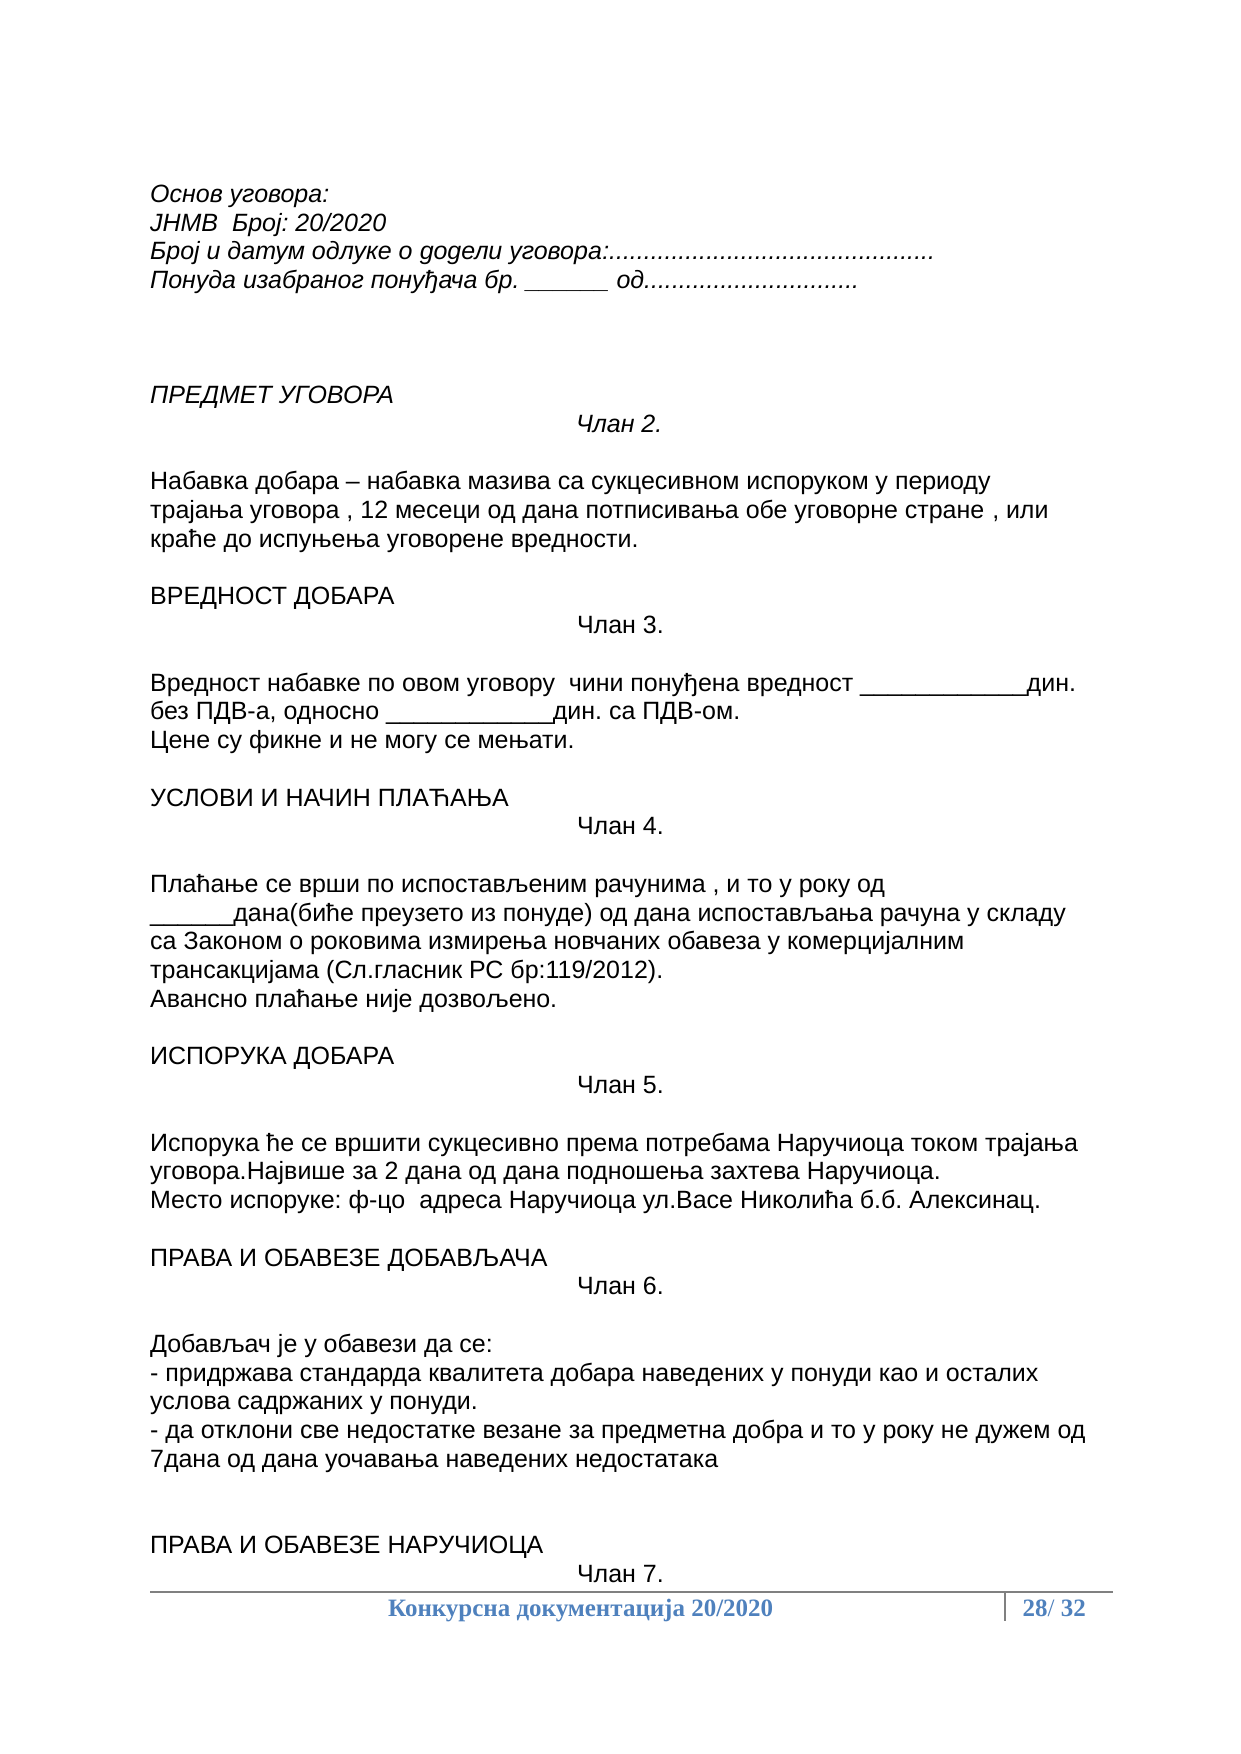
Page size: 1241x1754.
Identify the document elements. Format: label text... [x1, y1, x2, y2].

text ПРЕДМЕТ УГОВОРА [150, 380, 1090, 409]
text Члан 2. [150, 409, 1090, 437]
text ВРЕДНОСТ ДОБАРА [150, 581, 1090, 610]
text Авансно плаћање није дозвољено. [150, 984, 1090, 1012]
text Плаћање се врши по испостављеним рачунима , и то у року од ______дана(биће преузето из понуде) од дана испостављања рачуна у складу са Законом о роковима измирења новчаних обавеза у комерцијалним трансакцијама (Сл.гласник РС бр:119/2012). [150, 869, 1090, 984]
text УСЛОВИ И НАЧИН ПЛАЋАЊА [150, 782, 1090, 811]
text Основ уговора: [150, 179, 1090, 207]
text ПРАВА И ОБАВЕЗЕ НАРУЧИОЦА [150, 1530, 1090, 1559]
text без ПДВ-а, односно ____________дин. са ПДВ-ом. [150, 696, 1090, 725]
text Члан 3. [150, 610, 1090, 639]
text Набавка добара – набавка мазива са сукцесивном испоруком у периоду трајања уговора , 12 месеци од дана потписивања обе уговорне стране , или краће до испуњења уговорене вредности. [150, 466, 1090, 552]
text Члан 7. [150, 1559, 1090, 1587]
text ПРАВА И ОБАВЕЗЕ ДОБАВЉАЧА [150, 1242, 1090, 1271]
text Понуда изабраног понуђача бр. ______ од............................... [150, 265, 1090, 294]
text ЈНМВ Број: 20/2020 [150, 207, 1090, 236]
text Члан 4. [150, 811, 1090, 840]
text ИСПОРУКА ДОБАРА [150, 1041, 1090, 1070]
text Број и датум одлуке о додели уговора:............................................... [150, 236, 1090, 265]
text - да отклони све недостатке везане за предметна добра и то у року не дужем од 7дана од дана уочавања наведених недостатака [150, 1415, 1090, 1472]
text Члан 6. [150, 1271, 1090, 1300]
text Вредност набавке по овом уговору чини понуђена вредност ____________дин. [150, 667, 1090, 696]
text - придржава стандарда квалитета добара наведених у понуди као и осталих услова садржаних у понуди. [150, 1357, 1090, 1415]
text Цене су фикне и не могу се мењати. [150, 725, 1090, 754]
text Члан 5. [150, 1070, 1090, 1099]
text Добављач је у обавези да се: [150, 1329, 1090, 1357]
text Место испоруке: ф-цо адреса Наручиоца ул.Васе Николића б.б. Алексинац. [150, 1185, 1090, 1214]
text Испорука ће се вршити сукцесивно према потребама Наручиоца током трајања уговора.Највише за 2 дана од дана подношења захтева Наручиоца. [150, 1127, 1090, 1185]
